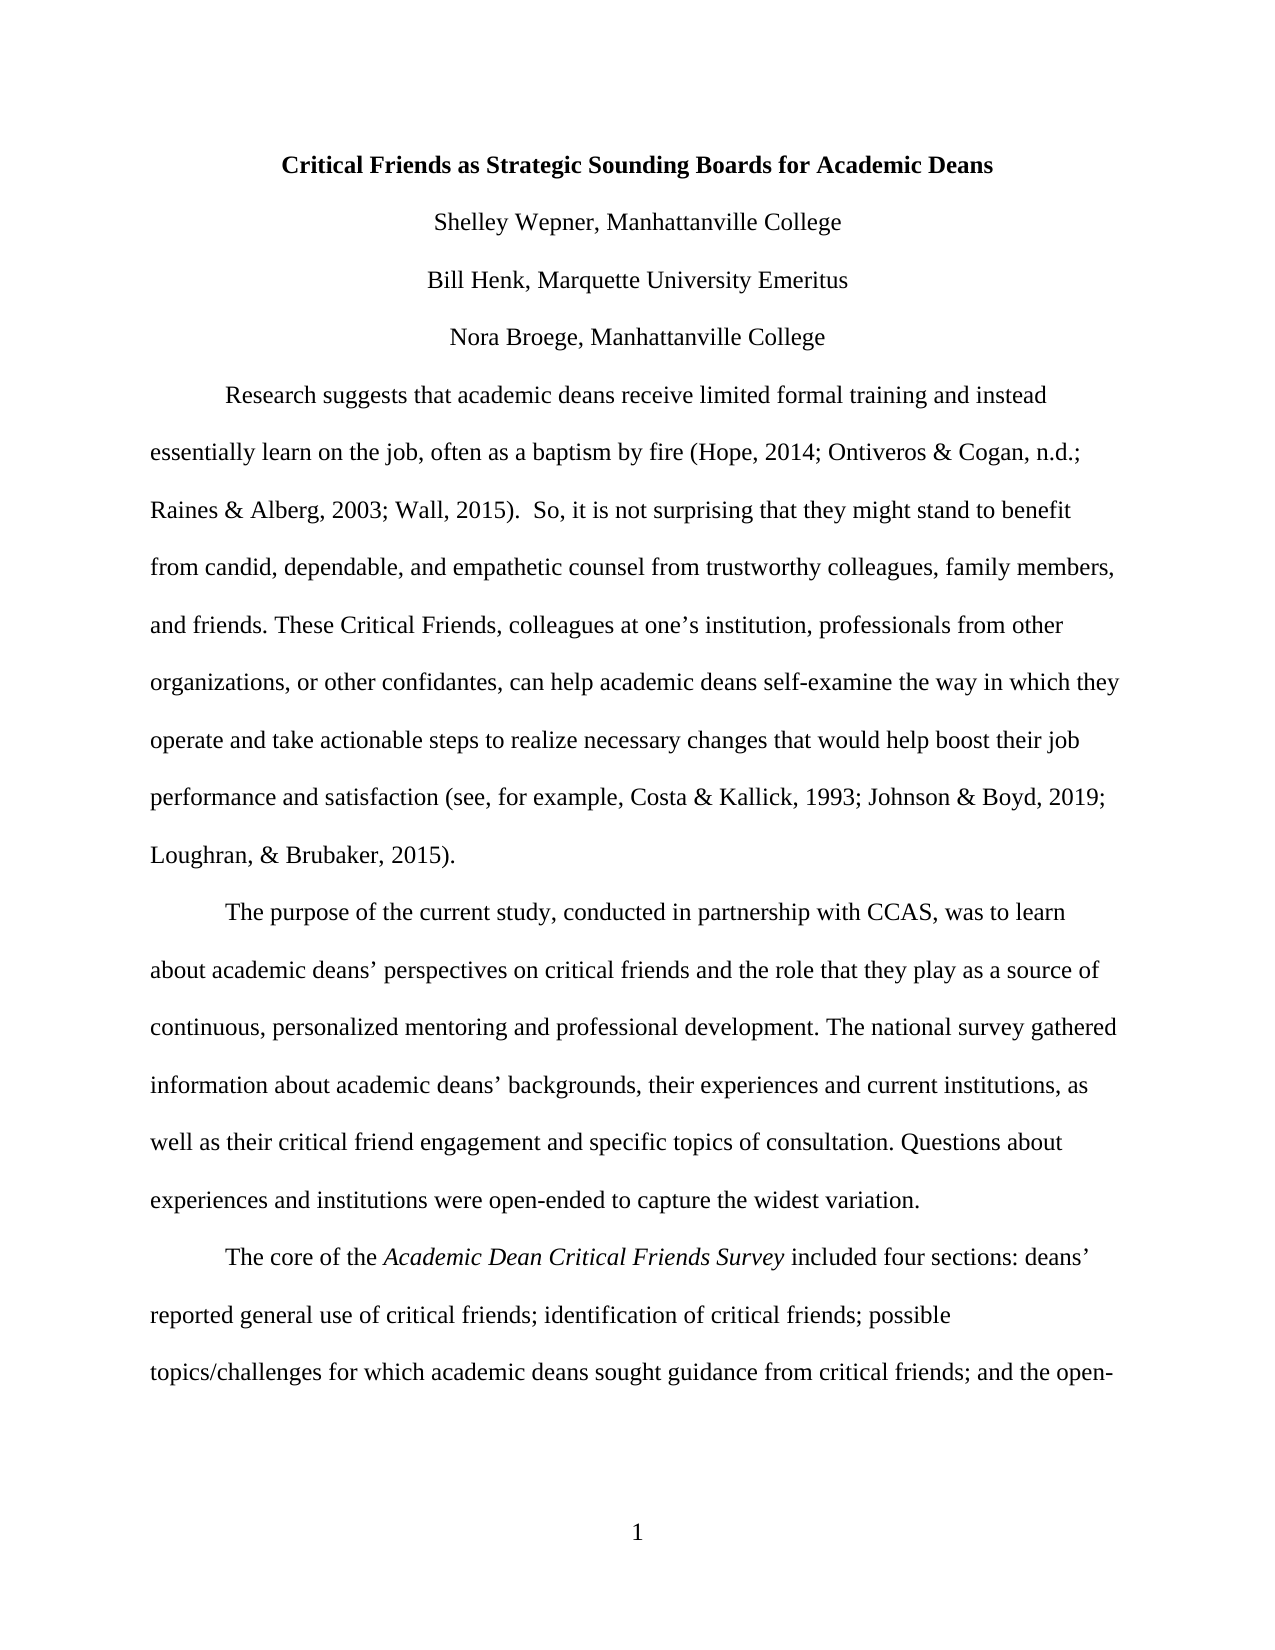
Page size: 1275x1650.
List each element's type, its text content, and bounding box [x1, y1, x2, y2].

text Shelley Wepner, Manhattanville College [150, 207, 1125, 236]
text Critical Friends as Strategic Sounding Boards for Academic Deans [150, 150, 1125, 179]
text Nora Broege, Manhattanville College [150, 322, 1125, 351]
text Bill Henk, Marquette University Emeritus [150, 265, 1125, 294]
text The purpose of the current study, conducted in partnership with CCAS, was to learn about academic deans’ perspectives on critical friends and the role that they play as a source of continuous, personalized mentoring and professional development. The national survey gathered information about academic deans’ backgrounds, their experiences and current institutions, as well as their critical friend engagement and specific topics of consultation. Questions about experiences and institutions were open-ended to capture the widest variation. [150, 897, 1125, 1214]
text Research suggests that academic deans receive limited formal training and instead essentially learn on the job, often as a baptism by fire (Hope, 2014; Ontiveros & Cogan, n.d.; Raines & Alberg, 2003; Wall, 2015). So, it is not surprising that they might stand to benefit from candid, dependable, and empathetic counsel from trustworthy colleagues, family members, and friends. These Critical Friends, colleagues at one’s institution, professionals from other organizations, or other confidantes, can help academic deans self-examine the way in which they operate and take actionable steps to realize necessary changes that would help boost their job performance and satisfaction (see, for example, Costa & Kallick, 1993; Johnson & Boyd, 2019; Loughran, & Brubaker, 2015). [150, 380, 1125, 869]
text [150, 1242, 1125, 1386]
